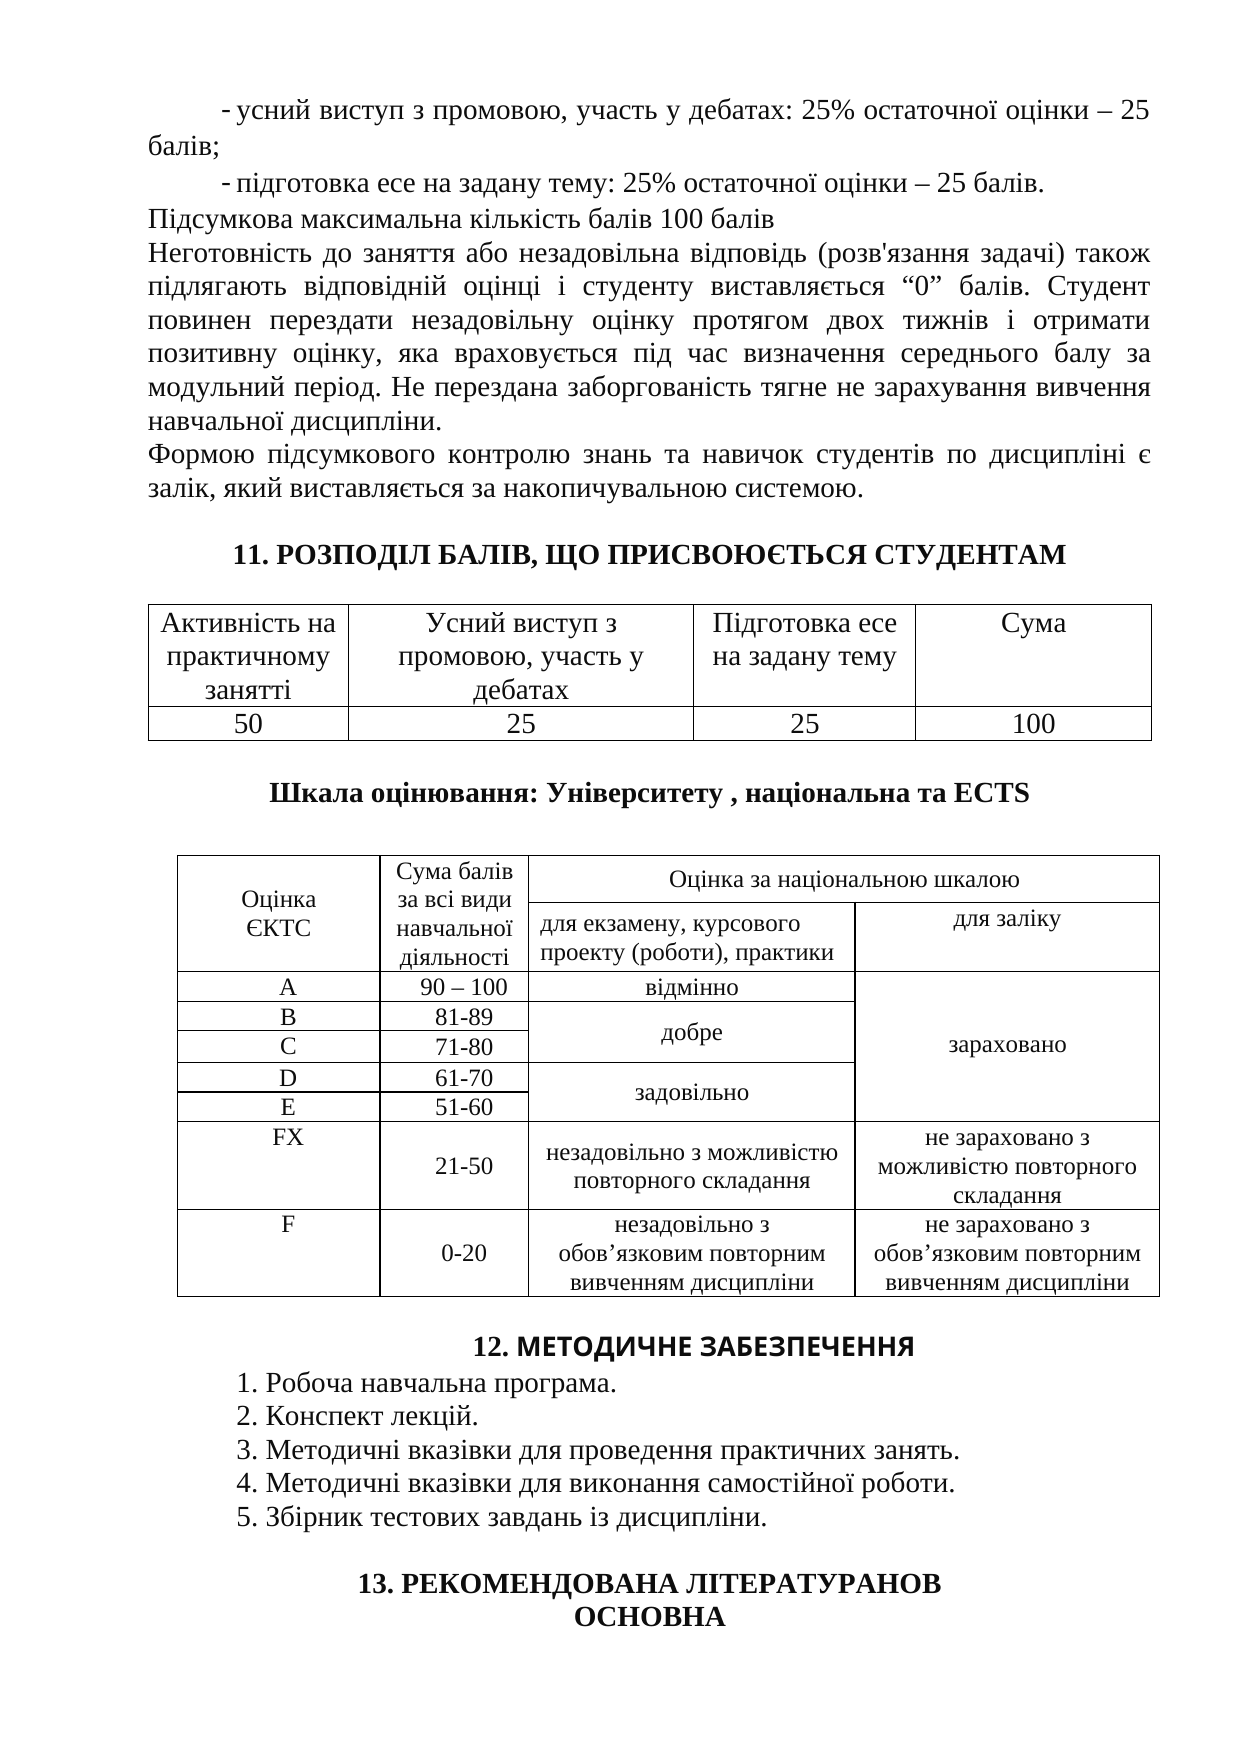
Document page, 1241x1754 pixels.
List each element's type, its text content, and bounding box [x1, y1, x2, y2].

table_cell 25 [349, 707, 693, 740]
table_cell не зараховано з можливістю повторного складання [856, 1122, 1159, 1208]
text 5. Збірник тестових завдань із дисципліни. [177, 1499, 1152, 1532]
table_header Усний виступ з промовою, участь у дебатах [349, 605, 693, 706]
list підготовка есе на задану тему: 25% остаточної оцінки – 25 балів. [148, 162, 1152, 201]
table_cell 25 [694, 707, 915, 740]
table_header Оцінка за національною шкалою [529, 856, 1159, 902]
table_cell 81-89 [381, 1002, 528, 1030]
text Шкала оцінювання: Університету , національна та ECTS [148, 775, 1152, 808]
text 13. Рекомендована літературанов [148, 1566, 1152, 1599]
table_cell 71-80 [381, 1031, 528, 1062]
text Формою підсумкового контролю знань та навичок студентів по дисципліні є залік, який виставляється за накопичувальною системою. [148, 436, 1152, 503]
table_cell E [178, 1093, 379, 1121]
text 2. Конспект лекцій. [177, 1398, 1152, 1432]
text 12. Методичне забезпечення [177, 1328, 1152, 1365]
text 1. Робоча навчальна програма. [177, 1365, 1152, 1398]
text Неготовність до заняття або незадовільна відповідь (розв'язання задачі) також підлягають відповідній оцінці і студенту виставляється “0” балів. Студент повинен перездати незадовільну оцінку протягом двох тижнів і отримати позитивну оцінку, яка враховується під час визначення середнього балу за модульний період. Не перездана заборгованість тягне не зарахування вивчення навчальної дисципліни. [148, 235, 1152, 436]
table_header Підготовка есе на задану тему [694, 605, 915, 706]
table_cell В [178, 1002, 379, 1030]
table_cell 61-70 [381, 1063, 528, 1091]
table_cell для екзамену, курсового проекту (роботи), практики [529, 903, 854, 971]
table_header Сума [916, 605, 1151, 706]
table_cell задовільно [529, 1063, 854, 1121]
table_cell FX [178, 1122, 379, 1208]
table_cell 90 – 100 [381, 972, 528, 1001]
table_cell зараховано [856, 972, 1159, 1121]
table_cell відмінно [529, 972, 854, 1001]
text Підсумкова максимальна кількість балів 100 балів [148, 201, 1152, 235]
list усний виступ з промовою, участь у дебатах: 25% остаточної оцінки – 25 балів; [148, 88, 1152, 162]
table_cell незадовільно з можливістю повторного складання [529, 1122, 854, 1208]
table_cell А [178, 972, 379, 1001]
table_cell незадовільно з обов’язковим повторним вивченням дисципліни [529, 1210, 854, 1296]
table_cell С [178, 1031, 379, 1062]
table_cell 21-50 [381, 1122, 528, 1208]
table_header Активність на практичному занятті [149, 605, 348, 706]
table_cell F [178, 1210, 379, 1296]
text 11. Розподіл балів, що присвоюється студентам [148, 537, 1152, 570]
text 3. Методичні вказівки для проведення практичних занять. [177, 1432, 1152, 1465]
table_cell D [178, 1063, 379, 1091]
table_cell 50 [149, 707, 348, 740]
table_cell 51-60 [381, 1093, 528, 1121]
table_header Оцінка ЄКТС [178, 856, 379, 971]
table_header Сума балів за всі види навчальної діяльності [381, 856, 528, 971]
text Основна [148, 1599, 1152, 1633]
text 4. Методичні вказівки для виконання самостійної роботи. [177, 1465, 1152, 1499]
table_cell 100 [916, 707, 1151, 740]
table_cell добре [529, 1002, 854, 1062]
table_cell не зараховано з обов’язковим повторним вивченням дисципліни [856, 1210, 1159, 1296]
table_cell 0-20 [381, 1210, 528, 1296]
table_cell для заліку [856, 903, 1159, 971]
